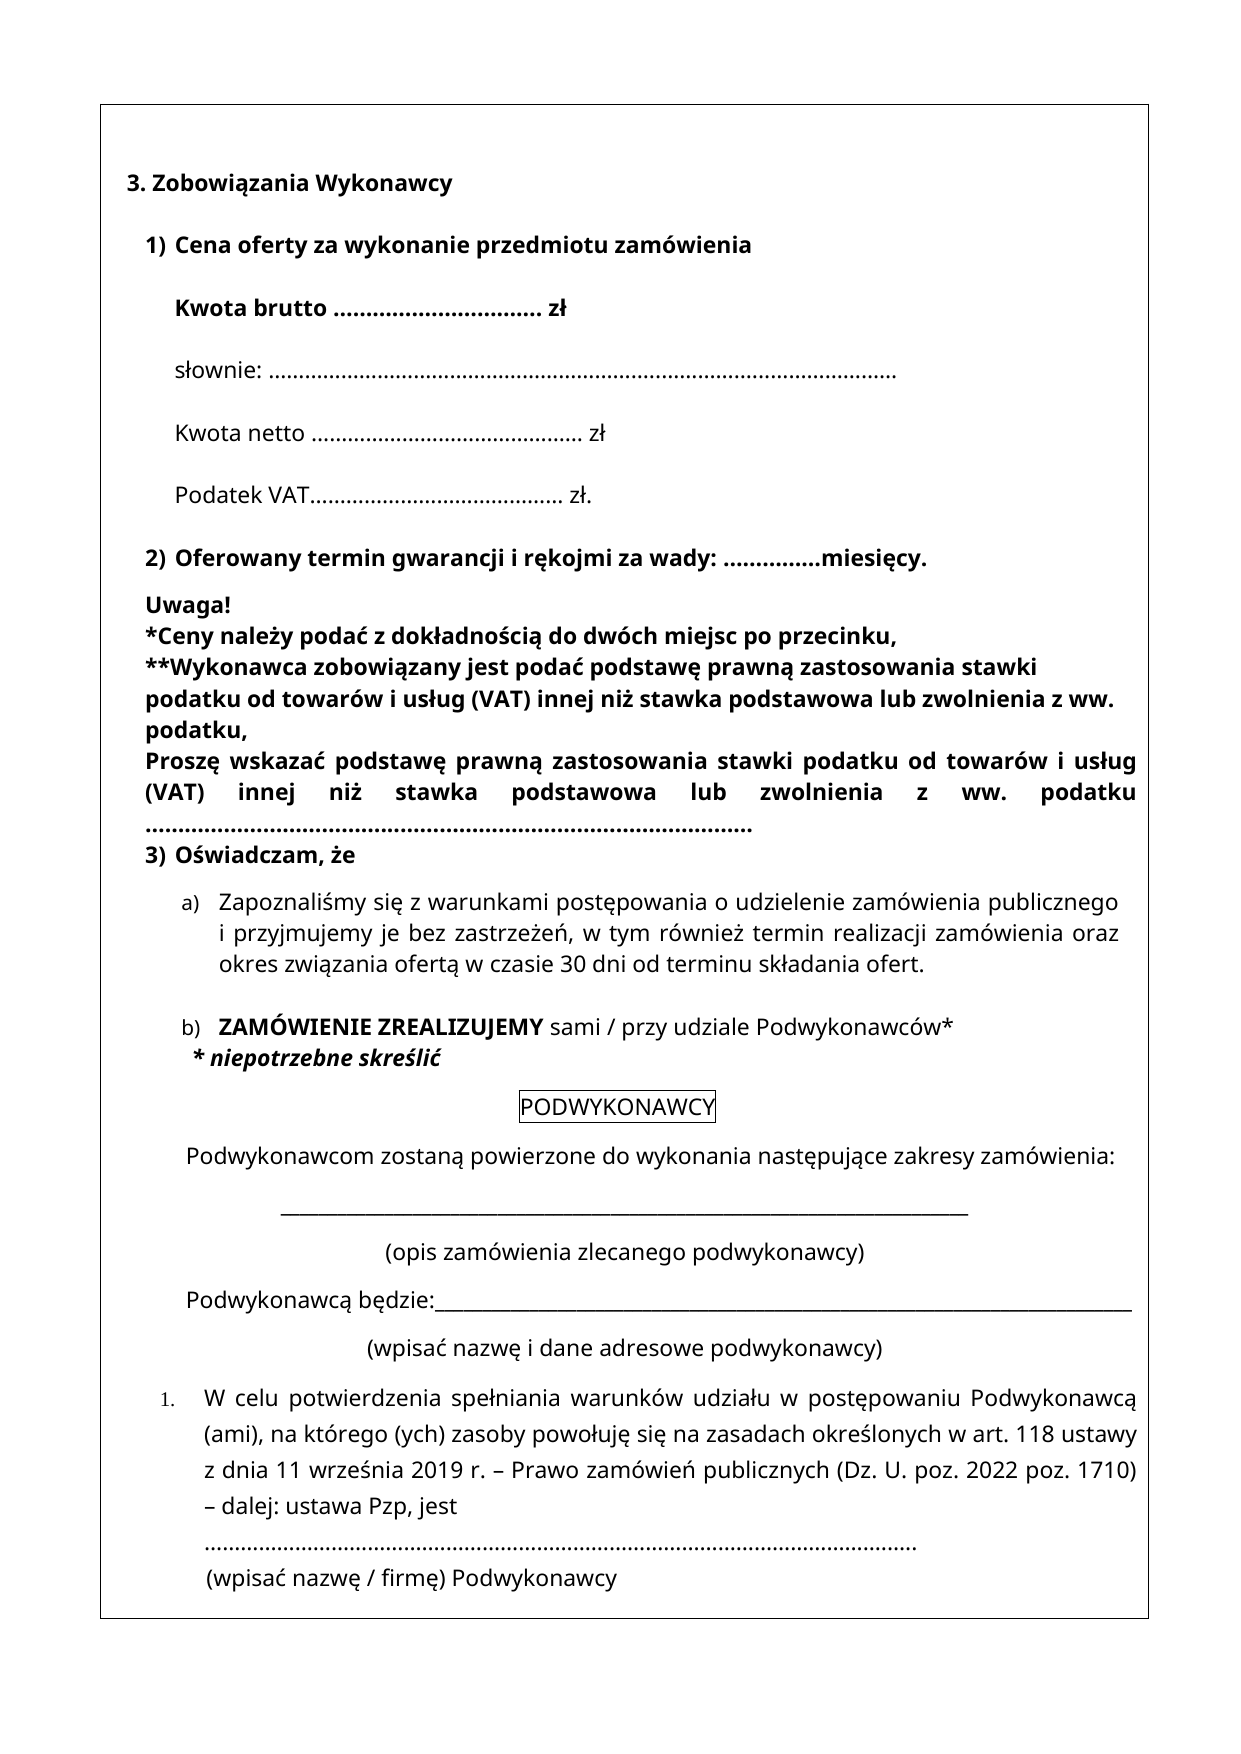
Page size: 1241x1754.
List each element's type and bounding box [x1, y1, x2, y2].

table_cell [101, 105, 1148, 1618]
